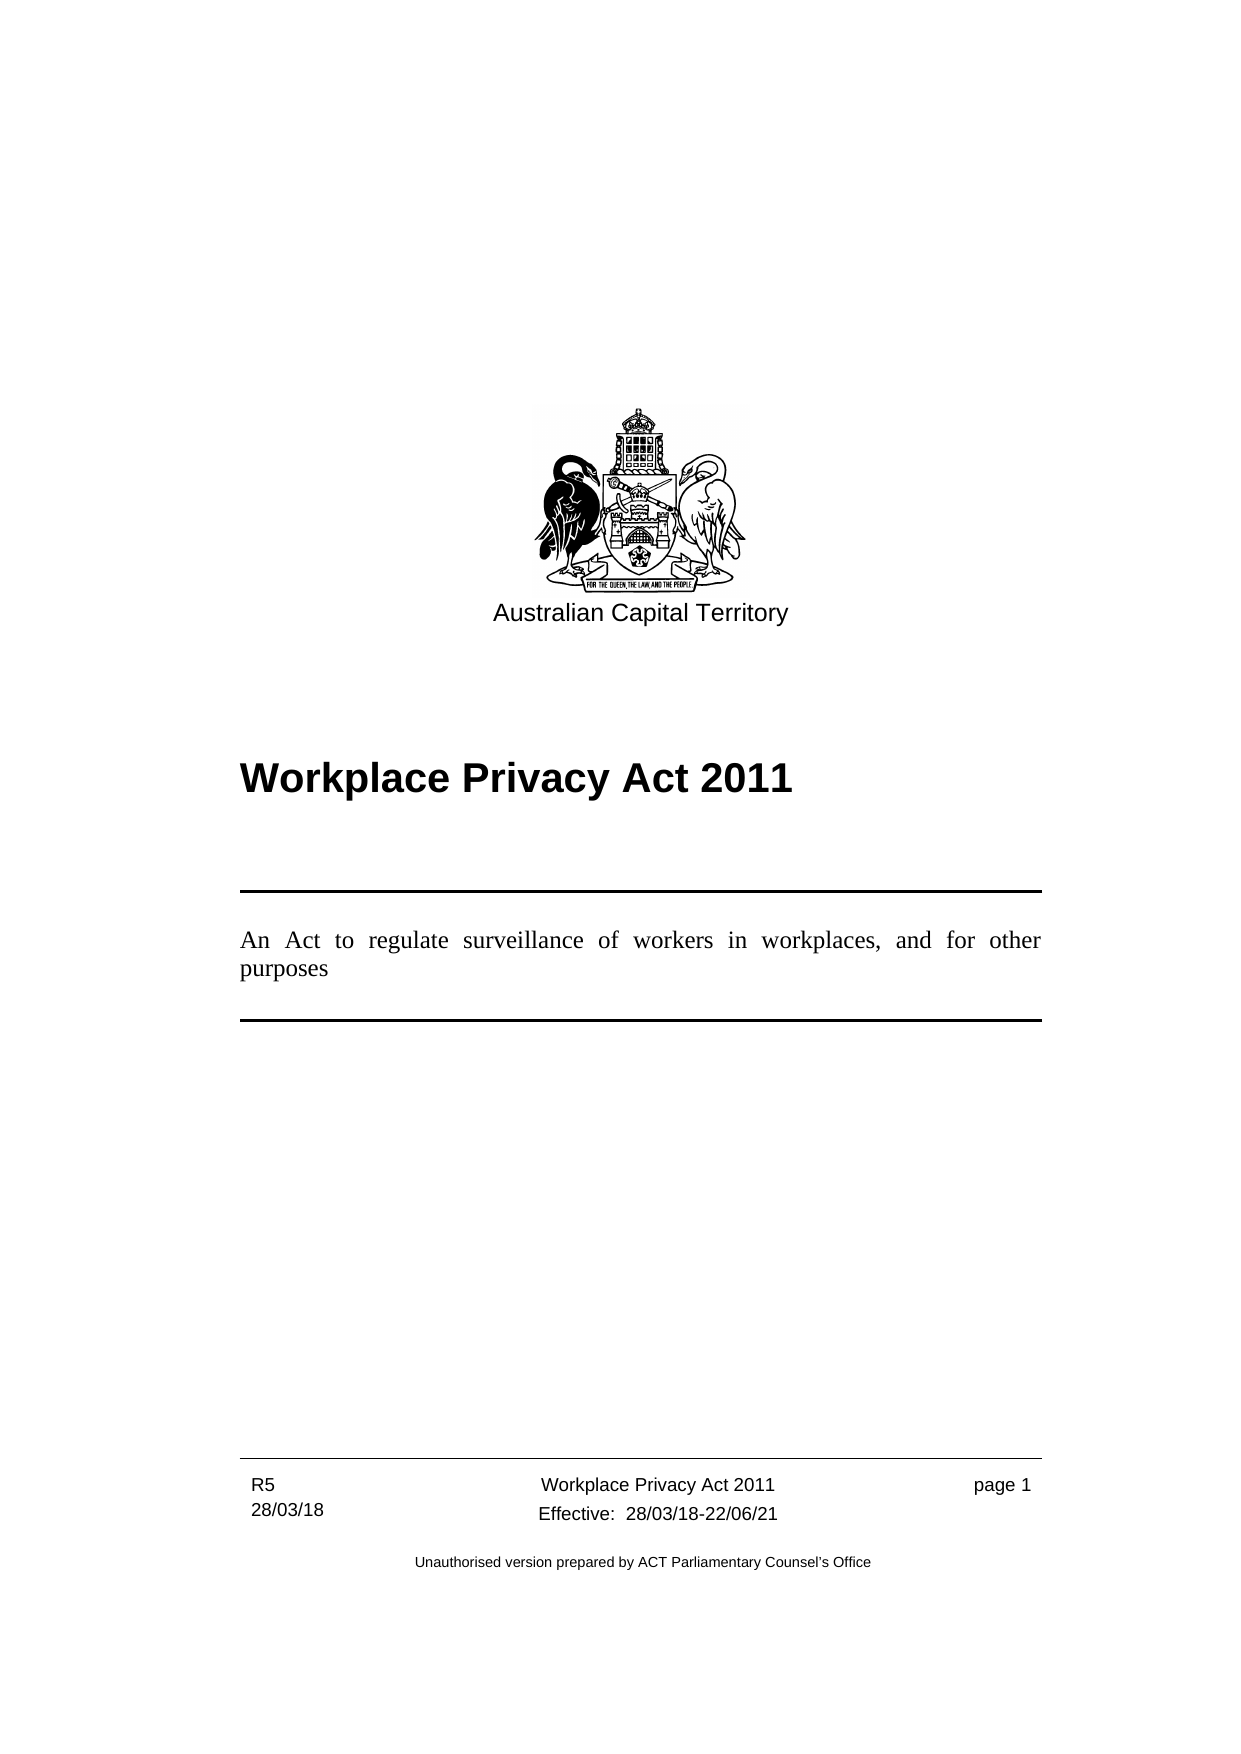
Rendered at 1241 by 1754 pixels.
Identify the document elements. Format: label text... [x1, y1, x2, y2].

picture [531, 404, 751, 598]
text Workplace Privacy Act 2011 [239, 754, 1042, 802]
title An Act to regulate surveillance of workers in workplaces, and for other purposes [239, 925, 1042, 982]
text Australian Capital Territory [239, 598, 1042, 627]
